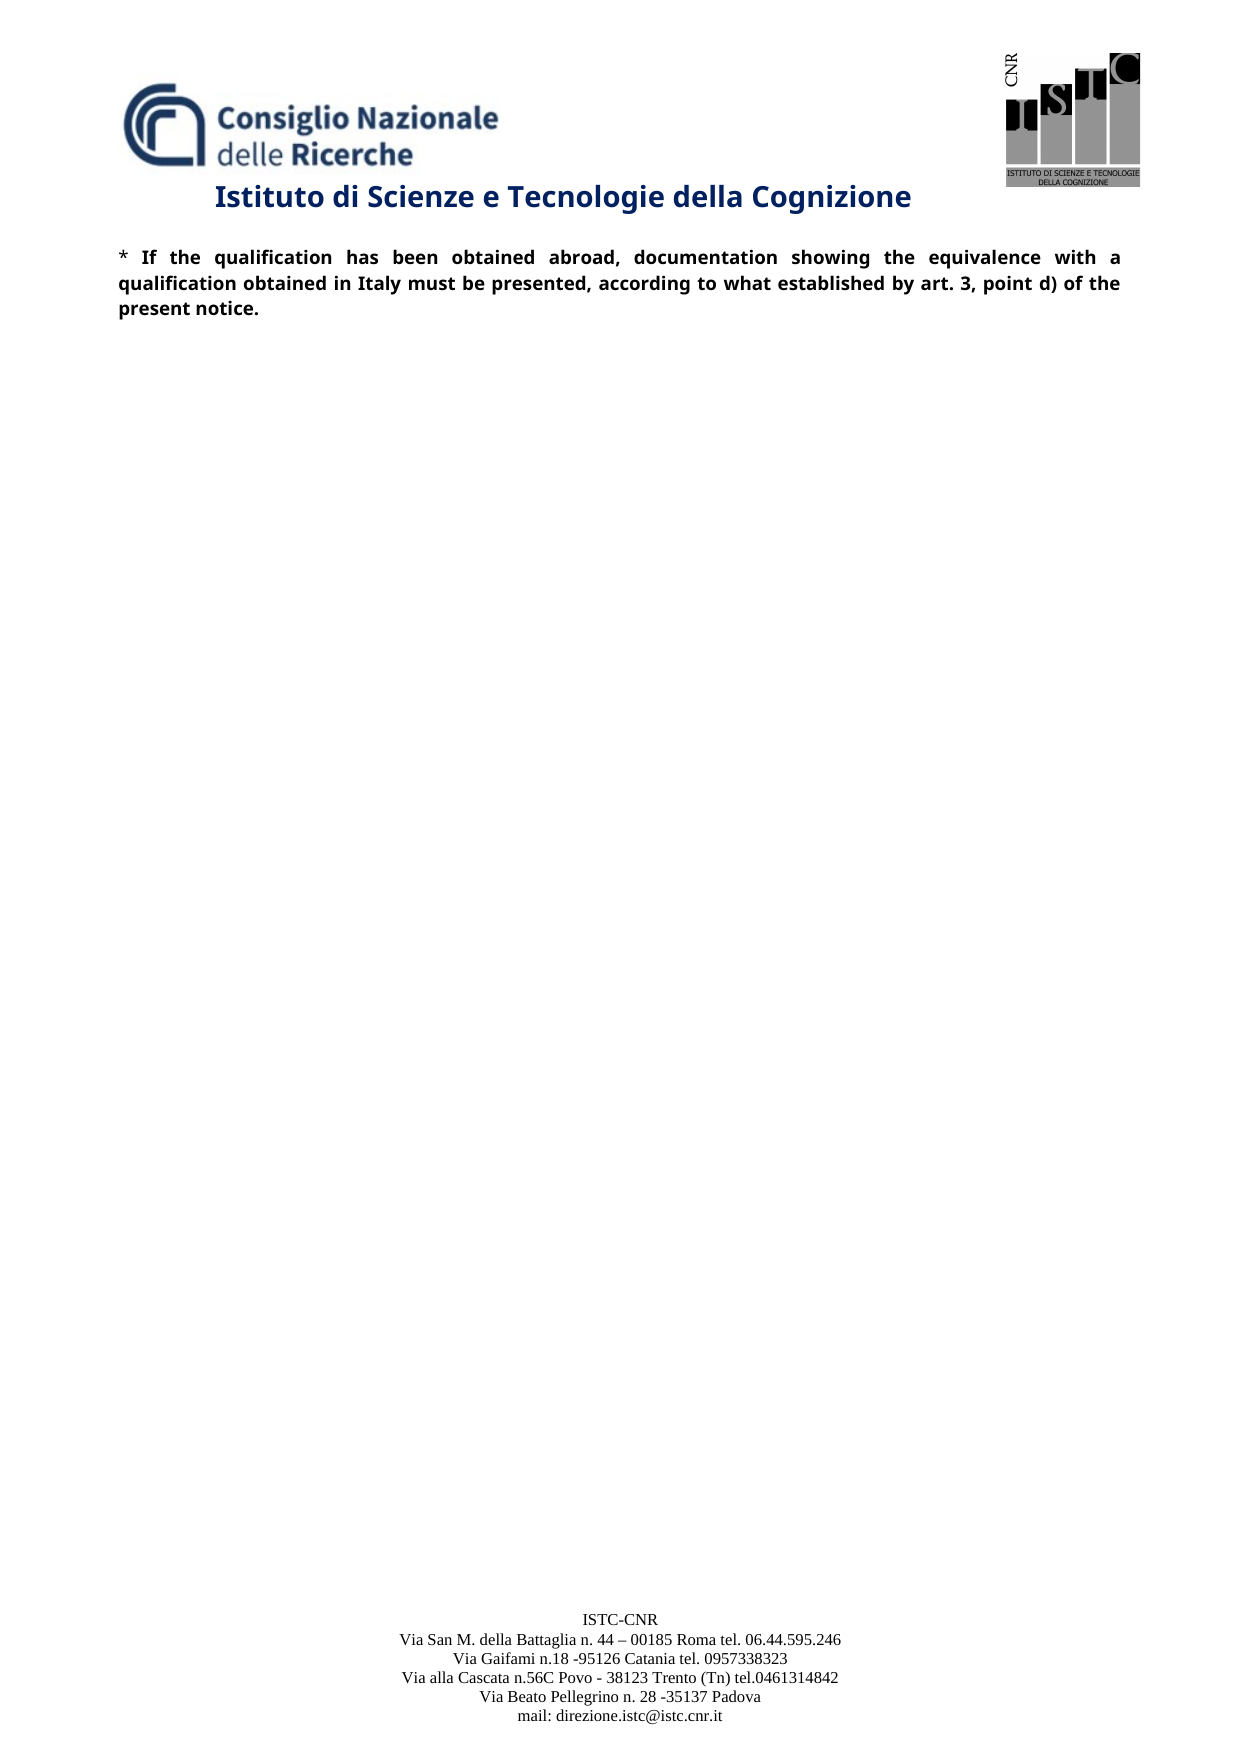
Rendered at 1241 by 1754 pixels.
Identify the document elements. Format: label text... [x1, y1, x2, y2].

picture [118, 73, 504, 177]
picture [1001, 53, 1141, 187]
text * If the qualification has been obtained abroad, documentation showing the equivalence with a qualification obtained in Italy must be presented, according to what established by art. 3, point d) of the present notice. [118, 245, 1122, 321]
